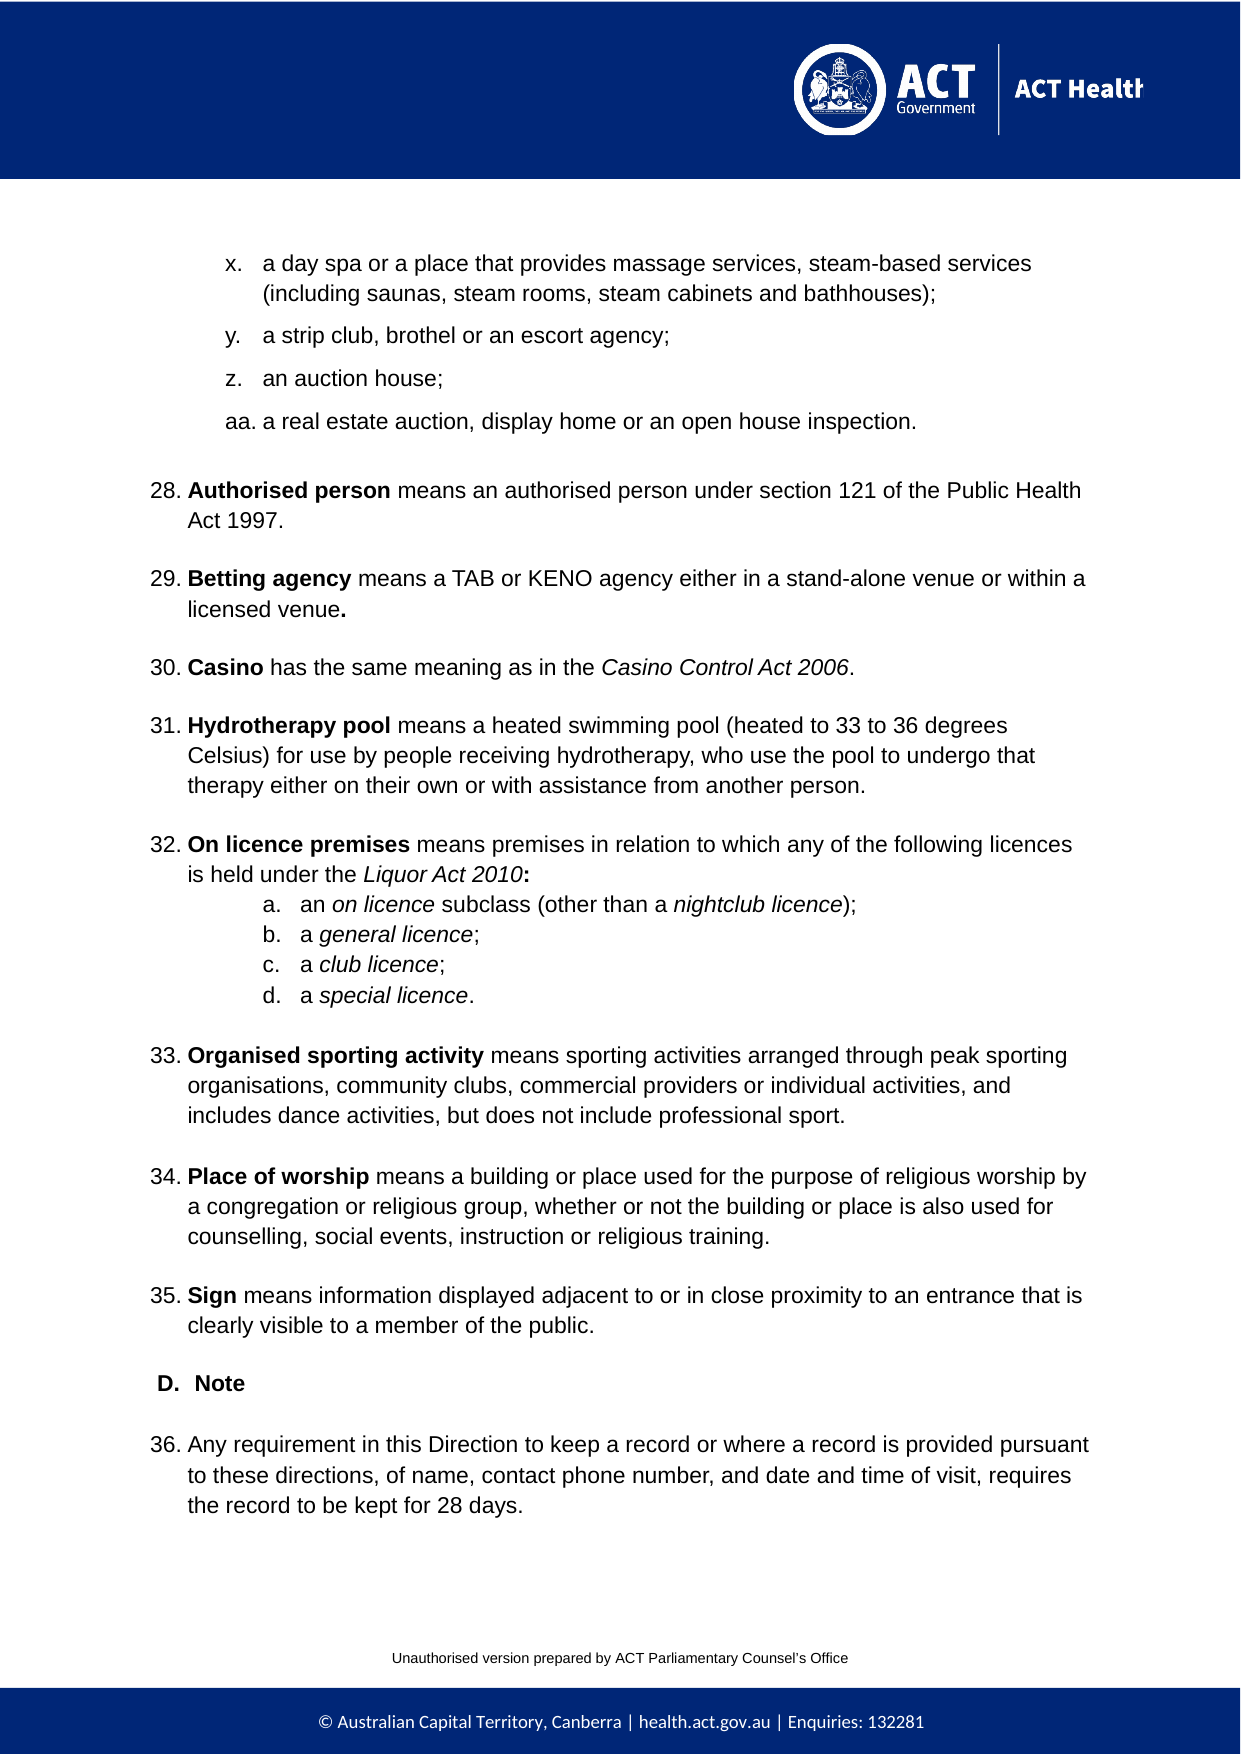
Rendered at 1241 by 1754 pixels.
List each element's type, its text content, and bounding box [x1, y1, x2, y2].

list a club licence; [262, 951, 1090, 978]
list Organised sporting activity means sporting activities arranged through peak sporting organisations, community clubs, commercial providers or individual activities, and includes dance activities, but does not include professional sport. [150, 1042, 1090, 1129]
list On licence premises means premises in relation to which any of the following licences is held under the Liquor Act 2010: [150, 831, 1090, 887]
list Authorised person means an authorised person under section 121 of the Public Health Act 1997. [150, 477, 1090, 533]
list Betting agency means a TAB or KENO agency either in a stand-alone venue or within a licensed venue. [150, 565, 1090, 622]
list Hydrotherapy pool means a heated swimming pool (heated to 33 to 36 degrees Celsius) for use by people receiving hydrotherapy, who use the pool to undergo that therapy either on their own or with assistance from another person. [150, 712, 1090, 799]
list an on licence subclass (other than a nightclub licence); [262, 891, 1090, 917]
picture [793, 44, 1143, 135]
list a day spa or a place that provides massage services, steam-based services (including saunas, steam rooms, steam cabinets and bathhouses); [225, 249, 1090, 306]
list a strip club, brothel or an escort agency; [225, 322, 1090, 349]
list a general licence; [262, 921, 1090, 948]
list Place of worship means a building or place used for the purpose of religious worship by a congregation or religious group, whether or not the building or place is also used for counselling, social events, instruction or religious training. [150, 1163, 1090, 1250]
list a real estate auction, display home or an open house inspection. [225, 408, 1090, 434]
list Sign means information displayed adjacent to or in close proximity to an entrance that is clearly visible to a member of the public. [150, 1282, 1090, 1338]
list Any requirement in this Direction to keep a record or where a record is provided pursuant to these directions, of name, contact phone number, and date and time of visit, requires the record to be kept for 28 days. [150, 1431, 1090, 1518]
list Note [157, 1370, 1090, 1397]
list Casino has the same meaning as in the Casino Control Act 2006. [150, 654, 1090, 680]
list an auction house; [225, 365, 1090, 391]
list a special licence. [262, 982, 1090, 1008]
